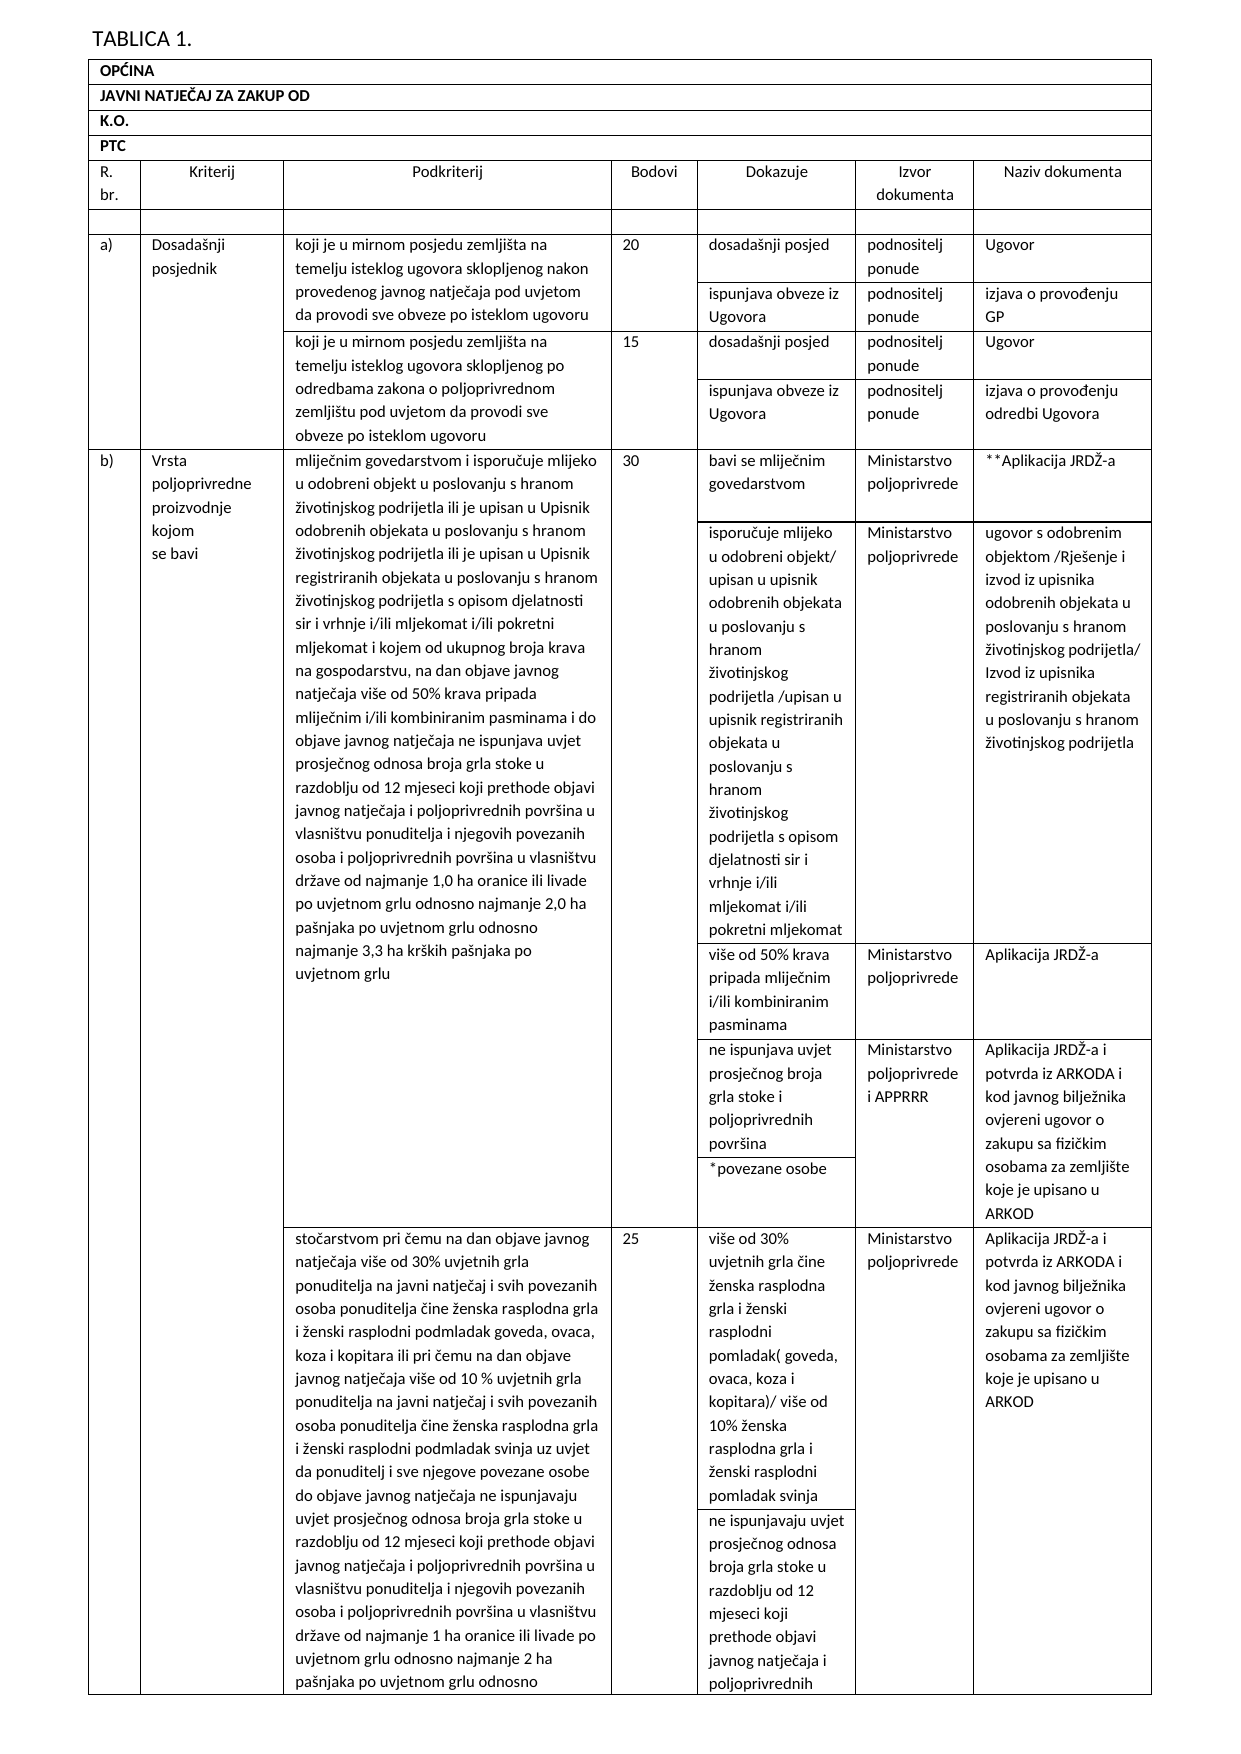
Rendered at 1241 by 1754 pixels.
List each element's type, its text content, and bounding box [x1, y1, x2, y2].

table_cell podnositelj ponude [856, 283, 973, 331]
table_cell 25 [612, 1228, 697, 1694]
table_cell koji je u mirnom posjedu zemljišta na temelju isteklog ugovora sklopljenog nakon provedenog javnog natječaja pod uvjetom da provodi sve obveze po isteklom ugovoru [284, 235, 611, 331]
table_cell K.O. [89, 111, 1151, 135]
table_cell dosadašnji posjed [698, 332, 855, 379]
table_cell ugovor s odobrenim objektom /Rješenje i izvod iz upisnika odobrenih objekata u poslovanju s hranom životinjskog podrijetla/ Izvod iz upisnika registriranih objekata u poslovanju s hranom životinjskog podrijetla [974, 523, 1151, 943]
table_cell R. br. [89, 161, 140, 208]
table_cell **Aplikacija JRDŽ-a [974, 450, 1151, 521]
table_cell ispunjava obveze iz Ugovora [698, 380, 855, 449]
table_cell Kriterij [141, 161, 283, 208]
table_cell 30 [612, 450, 697, 1227]
table_cell PTC [89, 136, 1151, 160]
table_cell Ministarstvo poljoprivrede [856, 1228, 973, 1694]
table_cell izjava o provođenju odredbi Ugovora [974, 380, 1151, 449]
table_cell Izvor dokumenta [856, 161, 973, 208]
table_cell Aplikacija JRDŽ-a i potvrda iz ARKODA i kod javnog bilježnika ovjereni ugovor o zakupu sa fizičkim osobama za zemljište koje je upisano u ARKOD [974, 1228, 1151, 1694]
table_cell Ministarstvo poljoprivrede [856, 944, 973, 1038]
table_cell isporučuje mlijeko u odobreni objekt/ upisan u upisnik odobrenih objekata u poslovanju s hranom životinjskog podrijetla /upisan u upisnik registriranih objekata u poslovanju s hranom životinjskog podrijetla s opisom djelatnosti sir i vrhnje i/ili mljekomat i/ili pokretni mljekomat [698, 523, 855, 943]
table_cell podnositelj ponude [856, 332, 973, 379]
table_header OPĆINA [89, 60, 1151, 84]
table_cell Bodovi [612, 161, 697, 208]
table_cell Ministarstvo poljoprivrede i APPRRR [856, 1040, 973, 1227]
table_cell Dokazuje [698, 161, 855, 208]
table_cell više od 50% krava pripada mliječnim i/ili kombiniranim pasminama [698, 944, 855, 1038]
table_cell podnositelj ponude [856, 380, 973, 449]
table_cell Ugovor [974, 332, 1151, 379]
table_cell ne ispunjava uvjet prosječnog broja grla stoke i poljoprivrednih površina [698, 1040, 855, 1157]
table_cell [856, 210, 973, 234]
table_cell b) [89, 450, 140, 1694]
table_cell Vrsta poljoprivredne proizvodnje kojom se bavi [141, 450, 283, 1694]
table_cell Ugovor [974, 235, 1151, 282]
table_cell [974, 210, 1151, 234]
table_cell 20 [612, 235, 697, 331]
table_cell Naziv dokumenta [974, 161, 1151, 208]
table_cell JAVNI NATJEČAJ ZA ZAKUP OD [89, 85, 1151, 109]
table_cell stočarstvom pri čemu na dan objave javnog natječaja više od 30% uvjetnih grla ponuditelja na javni natječaj i svih povezanih osoba ponuditelja čine ženska rasplodna grla i ženski rasplodni podmladak goveda, ovaca, koza i kopitara ili pri čemu na dan objave javnog natječaja više od 10 % uvjetnih grla ponuditelja na javni natječaj i svih povezanih osoba ponuditelja čine ženska rasplodna grla i ženski rasplodni podmladak svinja uz uvjet da ponuditelj i sve njegove povezane osobe do objave javnog natječaja ne ispunjavaju uvjet prosječnog odnosa broja grla stoke u razdoblju od 12 mjeseci koji prethode objavi javnog natječaja i poljoprivrednih površina u vlasništvu ponuditelja i njegovih povezanih osoba i poljoprivrednih površina u vlasništvu države od najmanje 1 ha oranice ili livade po uvjetnom grlu odnosno najmanje 2 ha pašnjaka po uvjetnom grlu odnosno najmanje 3,3 ha krških pašnjaka po uvjetnom grlu [284, 1228, 611, 1694]
table_cell Ministarstvo poljoprivrede [856, 523, 973, 943]
table_cell [89, 210, 140, 234]
table_cell Aplikacija JRDŽ-a [974, 944, 1151, 1038]
table_cell Aplikacija JRDŽ-a i potvrda iz ARKODA i kod javnog bilježnika ovjereni ugovor o zakupu sa fizičkim osobama za zemljište koje je upisano u ARKOD [974, 1040, 1151, 1227]
table_cell a) [89, 235, 140, 449]
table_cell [698, 1510, 855, 1694]
table_cell [141, 210, 283, 234]
table_cell [698, 210, 855, 234]
table_cell Podkriterij [284, 161, 611, 208]
table_cell mliječnim govedarstvom i isporučuje mlijeko u odobreni objekt u poslovanju s hranom životinjskog podrijetla ili je upisan u Upisnik odobrenih objekata u poslovanju s hranom životinjskog podrijetla ili je upisan u Upisnik registriranih objekata u poslovanju s hranom životinjskog podrijetla s opisom djelatnosti sir i vrhnje i/ili mljekomat i/ili pokretni mljekomat i kojem od ukupnog broja krava na gospodarstvu, na dan objave javnog natječaja više od 50% krava pripada mliječnim i/ili kombiniranim pasminama i do objave javnog natječaja ne ispunjava uvjet prosječnog odnosa broja grla stoke u razdoblju od 12 mjeseci koji prethode objavi javnog natječaja i poljoprivrednih površina u vlasništvu ponuditelja i njegovih povezanih osoba i poljoprivrednih površina u vlasništvu države od najmanje 1,0 ha oranice ili livade po uvjetnom grlu odnosno najmanje 2,0 ha pašnjaka po uvjetnom grlu odnosno najmanje 3,3 ha krških pašnjaka po uvjetnom grlu [284, 450, 611, 1227]
table_cell koji je u mirnom posjedu zemljišta na temelju isteklog ugovora sklopljenog po odredbama zakona o poljoprivrednom zemljištu pod uvjetom da provodi sve obveze po isteklom ugovoru [284, 332, 611, 449]
table_cell [612, 210, 697, 234]
table_cell podnositelj ponude [856, 235, 973, 282]
table_cell [284, 210, 611, 234]
table_cell ispunjava obveze iz Ugovora [698, 283, 855, 331]
table_cell dosadašnji posjed [698, 235, 855, 282]
table_cell više od 30% uvjetnih grla čine ženska rasplodna grla i ženski rasplodni pomladak( goveda, ovaca, koza i kopitara)/ više od 10% ženska rasplodna grla i ženski rasplodni pomladak svinja [698, 1228, 855, 1509]
table_cell izjava o provođenju GP [974, 283, 1151, 331]
table_cell *povezane osobe [698, 1158, 855, 1227]
table_cell 15 [612, 332, 697, 449]
table_cell bavi se mliječnim govedarstvom [698, 450, 855, 521]
table_cell Ministarstvo poljoprivrede [856, 450, 973, 521]
table_cell Dosadašnji posjednik [141, 235, 283, 449]
